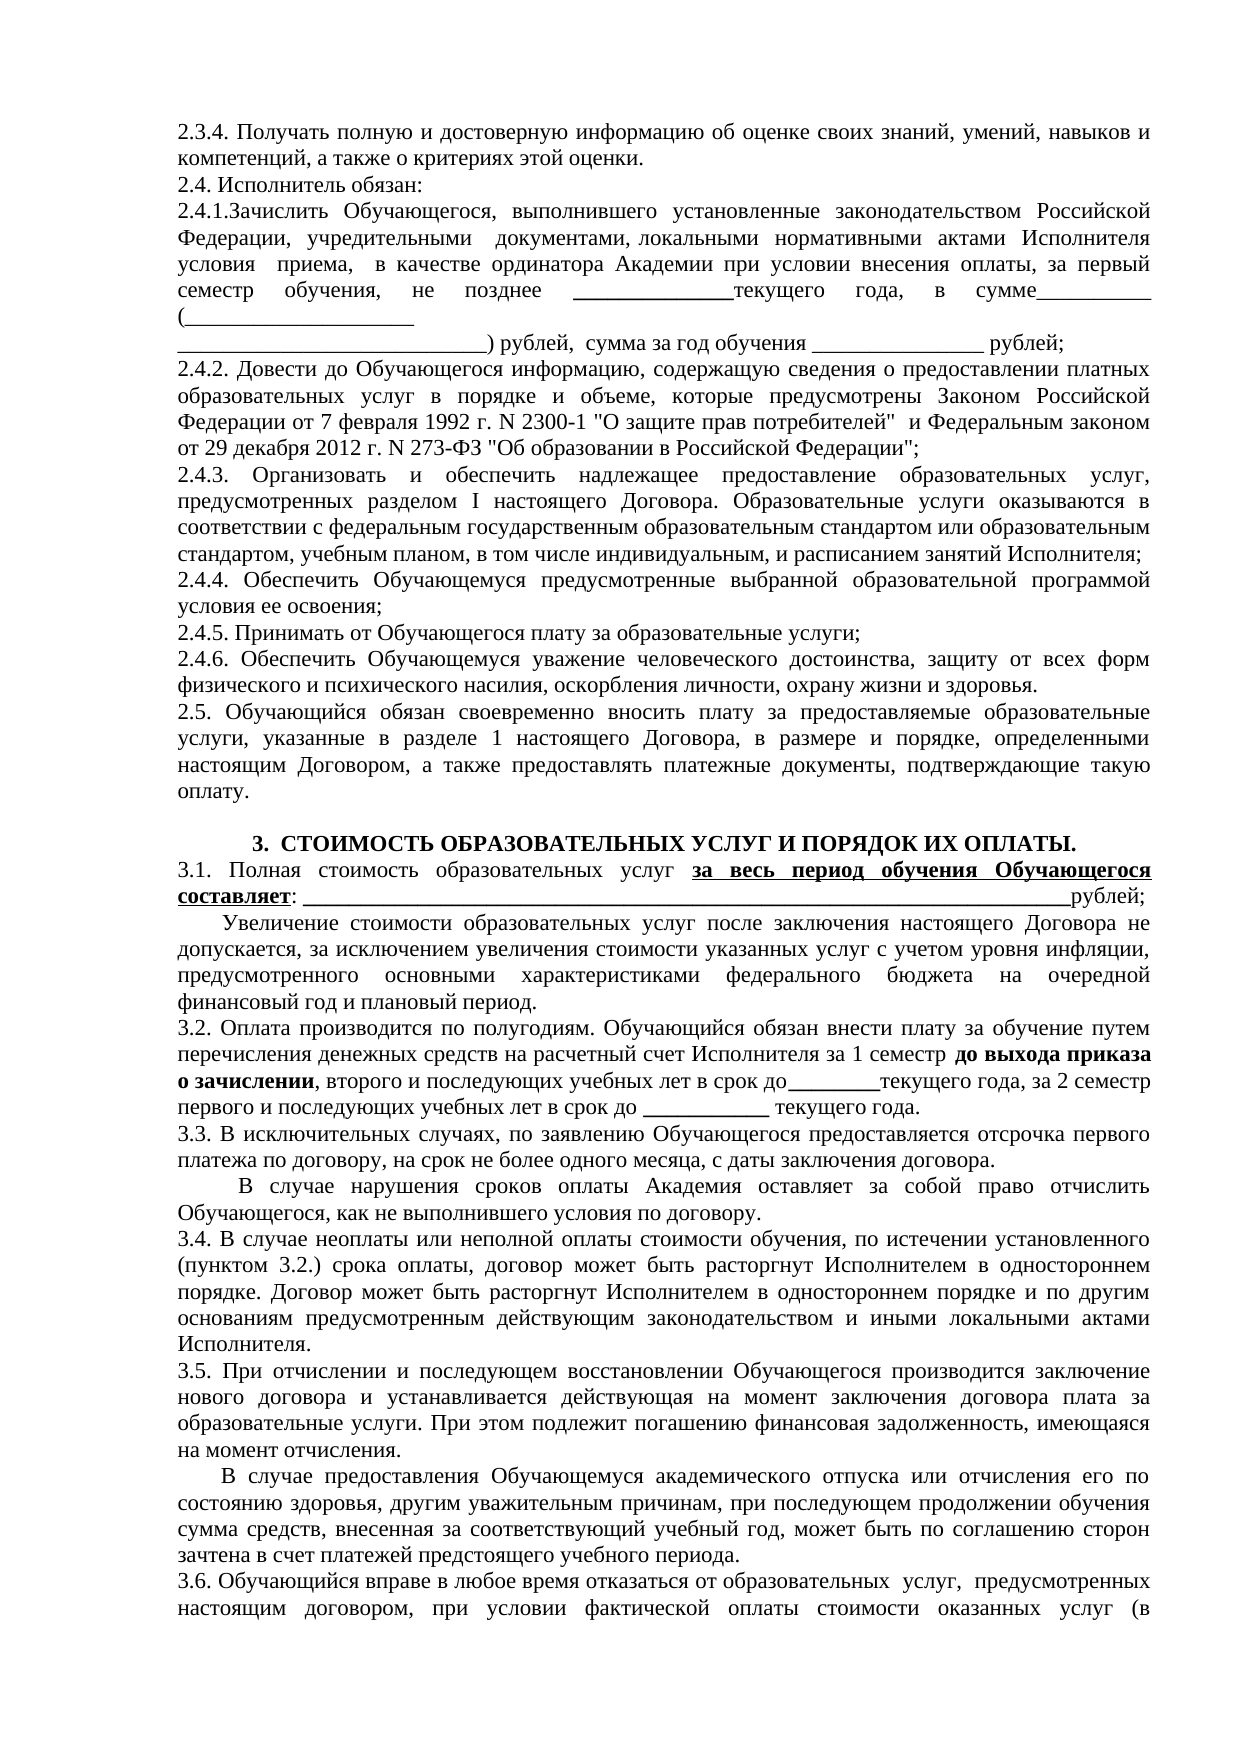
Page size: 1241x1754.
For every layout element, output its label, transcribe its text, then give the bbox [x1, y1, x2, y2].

text 2.4.3. Организовать и обеспечить надлежащее предоставление образовательных услуг, предусмотренных разделом I настоящего Договора. Образовательные услуги оказываются в соответствии с федеральным государственным образовательным стандартом или образовательным стандартом, учебным планом, в том числе индивидуальным, и расписанием занятий Исполнителя; [177, 461, 1152, 566]
text 3.3. В исключительных случаях, по заявлению Обучающегося предоставляется отсрочка первого платежа по договору, на срок не более одного месяца, с даты заключения договора. [177, 1119, 1152, 1172]
text 2.5. Обучающийся обязан своевременно вносить плату за предоставляемые образовательные услуги, указанные в разделе 1 настоящего Договора, в размере и порядке, определенными настоящим Договором, а также предоставлять платежные документы, подтверждающие такую оплату. [177, 698, 1152, 803]
text 3.4. В случае неоплаты или неполной оплаты стоимости обучения, по истечении установленного (пунктом 3.2.) срока оплаты, договор может быть расторгнут Исполнителем в одностороннем порядке. Договор может быть расторгнут Исполнителем в одностороннем порядке и по другим основаниям предусмотренным действующим законодательством и иными локальными актами Исполнителя. [177, 1225, 1152, 1357]
text 2.4.5. Принимать от Обучающегося плату за образовательные услуги; [177, 619, 1152, 645]
text 3.5. При отчислении и последующем восстановлении Обучающегося производится заключение нового договора и устанавливается действующая на момент заключения договора плата за образовательные услуги. При этом подлежит погашению финансовая задолженность, имеющаяся на момент отчисления. [177, 1357, 1152, 1462]
text 2.4. Исполнитель обязан: [177, 171, 1152, 197]
text Увеличение стоимости образовательных услуг после заключения настоящего Договора не допускается, за исключением увеличения стоимости указанных услуг с учетом уровня инфляции, предусмотренного основными характеристиками федерального бюджета на очередной финансовый год и плановый период. [177, 909, 1152, 1014]
text 2.4.6. Обеспечить Обучающемуся уважение человеческого достоинства, защиту от всех форм физического и психического насилия, оскорбления личности, охрану жизни и здоровья. [177, 645, 1152, 698]
text ___________________________) рублей, сумма за год обучения _______________ рублей; [177, 329, 1152, 355]
text 2.4.4. Обеспечить Обучающемуся предусмотренные выбранной образовательной программой условия ее освоения; [177, 566, 1152, 619]
text В случае нарушения сроков оплаты Академия оставляет за собой право отчислить Обучающегося, как не выполнившего условия по договору. [177, 1172, 1152, 1225]
text 3.2. Оплата производится по полугодиям. Обучающийся обязан внести плату за обучение путем перечисления денежных средств на расчетный счет Исполнителя за 1 семестр до выхода приказа о зачислении, второго и последующих учебных лет в срок до________текущего года, за 2 семестр первого и последующих учебных лет в срок до ___________ текущего года. [177, 1014, 1152, 1119]
text 2.3.4. Получать полную и достоверную информацию об оценке своих знаний, умений, навыков и компетенций, а также о критериях этой оценки. [177, 118, 1152, 171]
text 3.1. Полная стоимость образовательных услуг за весь период обучения Обучающегося составляет: ___________________________________________________________________рублей; [177, 856, 1152, 909]
text 2.4.1.Зачислить Обучающегося, выполнившего установленные законодательством Российской Федерации, учредительными документами, локальными нормативными актами Исполнителя условия приема, в качестве ординатора Академии при условии внесения оплаты, за первый семестр обучения, не позднее ______________текущего года, в сумме__________ (____________________ [177, 197, 1152, 329]
text В случае предоставления Обучающемуся академического отпуска или отчисления его по состоянию здоровья, другим уважительным причинам, при последующем продолжении обучения сумма средств, внесенная за соответствующий учебный год, может быть по соглашению сторон зачтена в счет платежей предстоящего учебного периода. [177, 1462, 1152, 1568]
text 3. СТОИМОСТЬ ОБРАЗОВАТЕЛЬНЫХ УСЛУГ И ПОРЯДОК ИХ ОПЛАТЫ. [177, 830, 1152, 856]
text 2.4.2. Довести до Обучающегося информацию, содержащую сведения о предоставлении платных образовательных услуг в порядке и объеме, которые предусмотрены Законом Российской Федерации от 7 февраля 1992 г. N 2300-1 "О защите прав потребителей" и Федеральным законом от 29 декабря 2012 г. N 273-ФЗ "Об образовании в Российской Федерации"; [177, 355, 1152, 461]
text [177, 1568, 1152, 1620]
